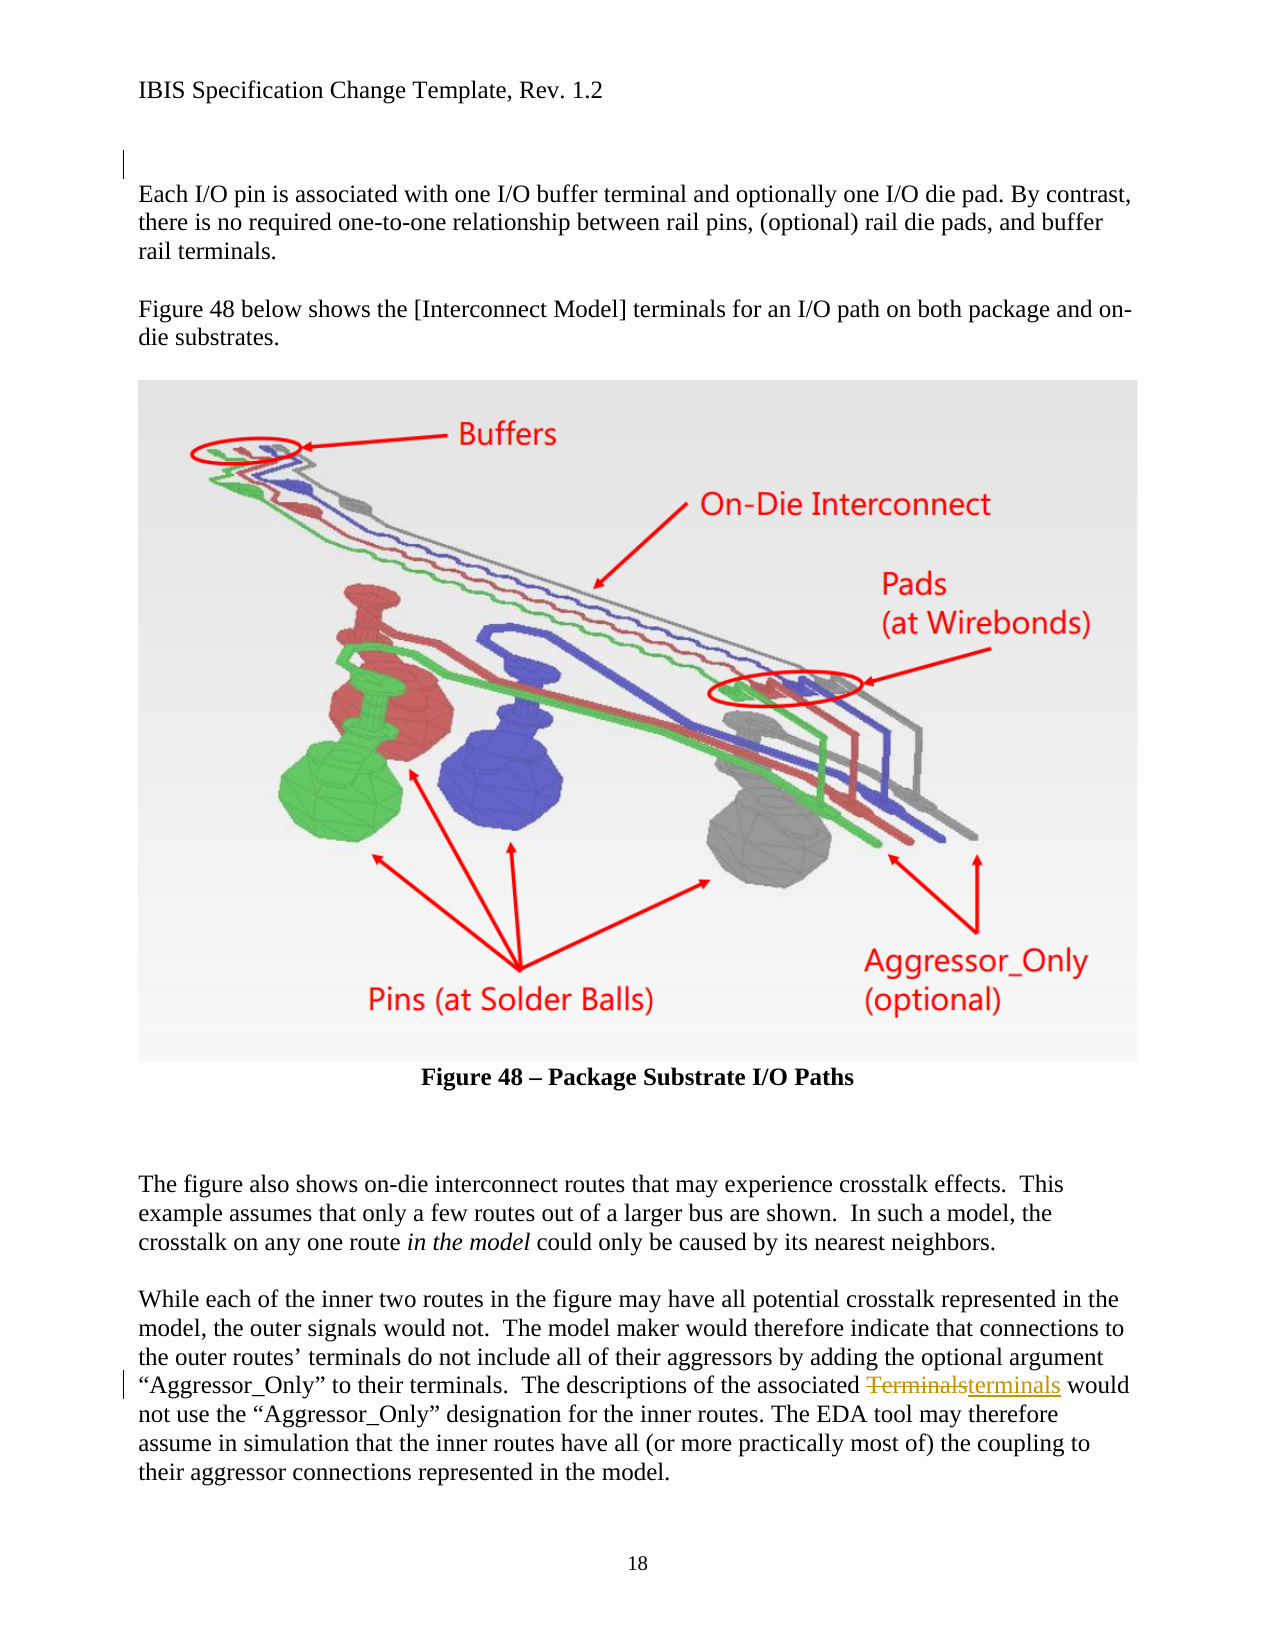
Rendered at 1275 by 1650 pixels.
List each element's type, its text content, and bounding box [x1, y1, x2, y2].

picture [138, 380, 1138, 1062]
text Figure 48 – Package Substrate I/O Paths [138, 1062, 1137, 1091]
text While each of the inner two routes in the figure may have all potential crosstalk represented in the model, the outer signals would not. The model maker would therefore indicate that connections to the outer routes’ terminals do not include all of their aggressors by adding the optional argument “Aggressor_Only” to their terminals. The descriptions of the associated would not use the “Aggressor_Only” designation for the inner routes. The EDA tool may therefore assume in simulation that the inner routes have all (or more practically most of) the coupling to their aggressor connections represented in the model. [138, 1284, 1137, 1485]
text Each I/O pin is associated with one I/O buffer terminal and optionally one I/O die pad. By contrast, there is no required one-to-one relationship between rail pins, (optional) rail die pads, and buffer rail terminals. [138, 179, 1137, 265]
text The figure also shows on-die interconnect routes that may experience crosstalk effects. This example assumes that only a few routes out of a larger bus are shown. In such a model, the crosstalk on any one route in the model could only be caused by its nearest neighbors. [138, 1169, 1137, 1255]
text Figure 48 below shows the [Interconnect Model] terminals for an I/O path on both package and on-die substrates. [138, 294, 1137, 351]
